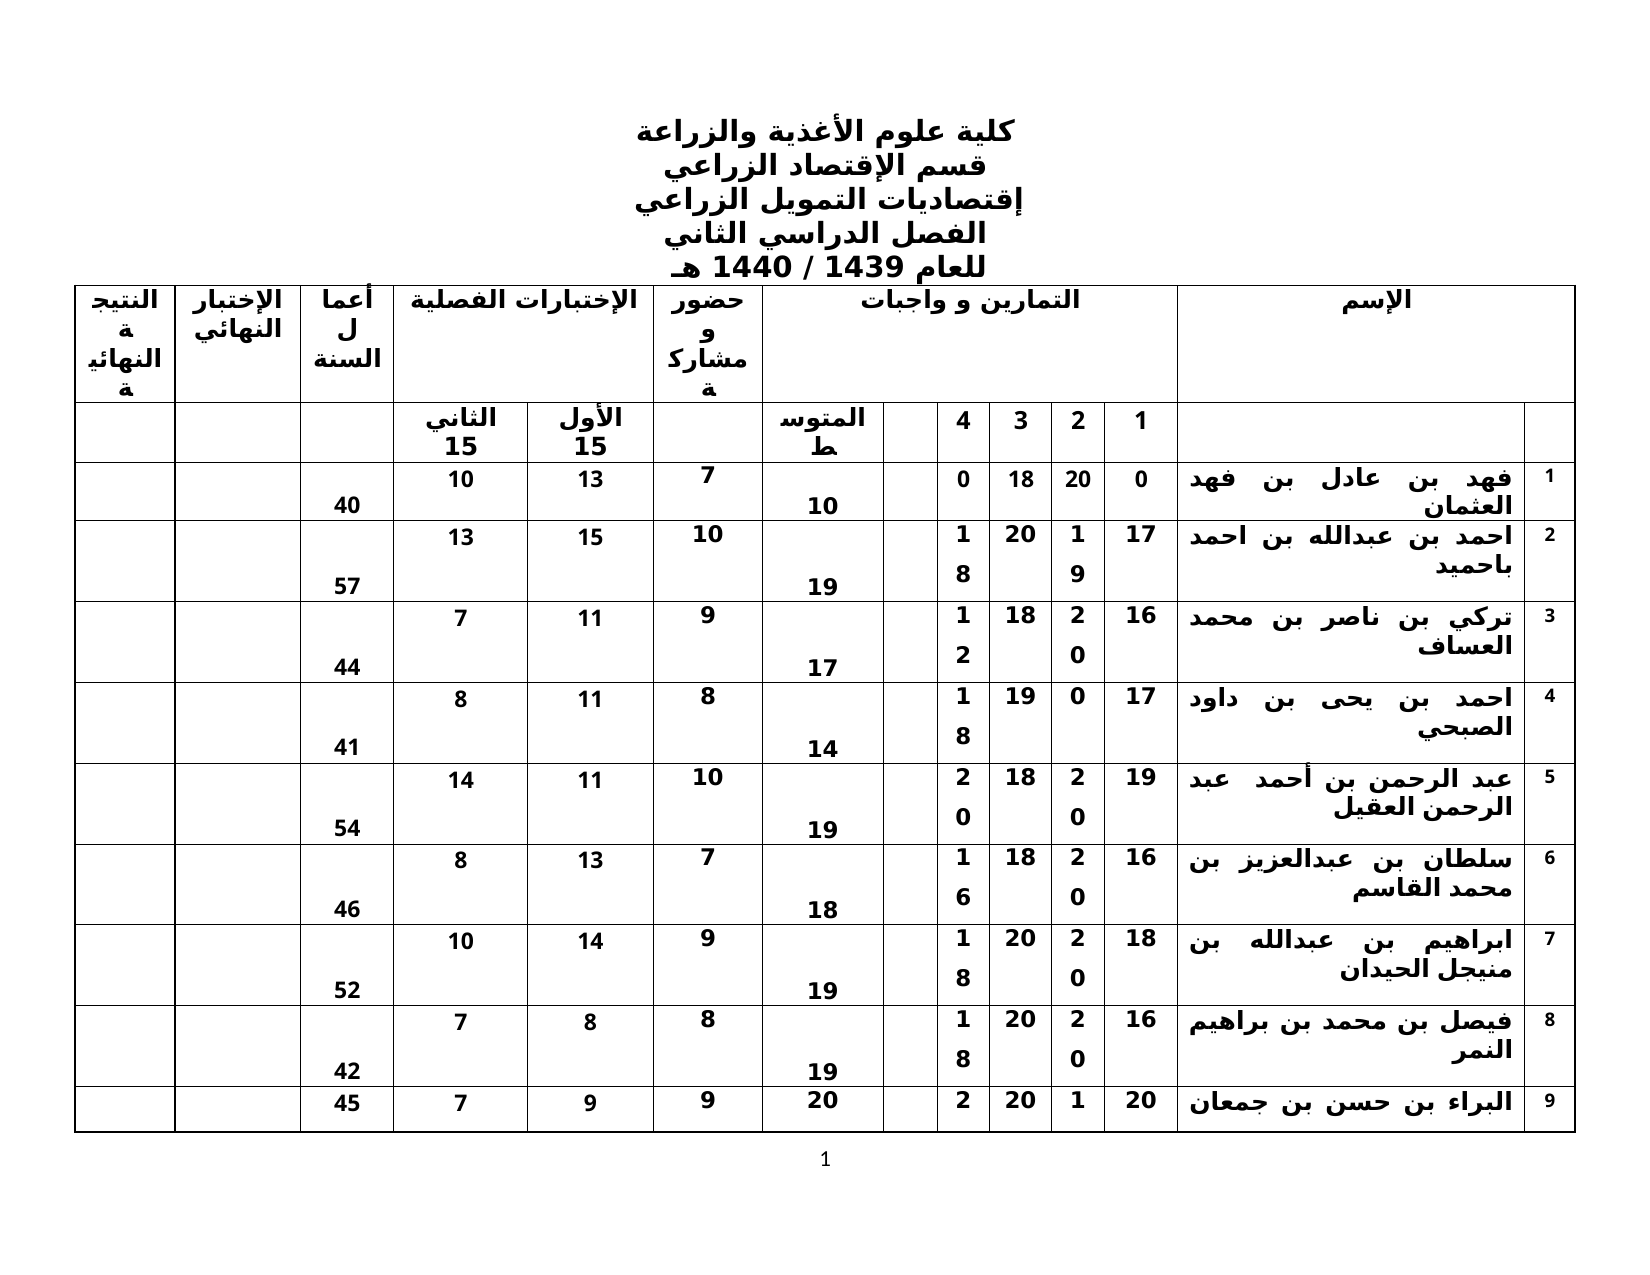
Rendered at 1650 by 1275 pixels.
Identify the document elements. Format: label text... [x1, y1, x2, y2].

table_cell 0 [1105, 463, 1177, 520]
table_cell [76, 845, 174, 924]
text إقتصاديات التمويل الزراعي [75, 183, 1575, 217]
table_cell 20 [1052, 463, 1104, 520]
table_cell 16 [1105, 1006, 1177, 1086]
table_cell 20 [990, 1087, 1051, 1131]
table_cell 19 [1105, 764, 1177, 843]
table_cell 18 [938, 1006, 989, 1086]
table_cell [884, 521, 937, 601]
table_header الإختبار النهائي [176, 286, 300, 402]
table_cell 18 [763, 845, 883, 924]
table_cell 18 [1105, 925, 1177, 1005]
table_cell 14 [528, 925, 653, 1005]
table_cell احمد بن عبدالله بن احمد باحميد [1178, 521, 1524, 601]
table_cell 9 [654, 1087, 762, 1131]
table_cell 20 [1105, 1087, 1177, 1131]
table_cell 44 [301, 602, 393, 682]
table_cell 10 [394, 925, 527, 1005]
table_cell 18 [990, 845, 1051, 924]
table_cell 6 [1525, 845, 1574, 924]
table_cell 7 [654, 463, 762, 520]
table_cell [76, 403, 174, 462]
table_header الإسم [1178, 286, 1574, 402]
table_cell [884, 845, 937, 924]
table_cell [176, 403, 300, 462]
table_cell 8 [394, 683, 527, 763]
table_cell 17 [1105, 521, 1177, 601]
table_header حضور و مشاركة [654, 286, 762, 402]
table_cell [176, 521, 300, 601]
table_cell تركي بن ناصر بن محمد العساف [1178, 602, 1524, 682]
table_cell 19 [763, 925, 883, 1005]
table_cell 18 [990, 764, 1051, 843]
table_cell ابراهيم بن عبدالله بن منيجل الحيدان [1178, 925, 1524, 1005]
table_cell [884, 764, 937, 843]
table_cell 11 [528, 602, 653, 682]
table_cell 7 [394, 602, 527, 682]
table_cell [884, 925, 937, 1005]
table_cell [76, 764, 174, 843]
table_cell 4 [938, 403, 989, 462]
table_cell 9 [1525, 1087, 1574, 1131]
table_cell 19 [763, 1006, 883, 1086]
table_cell [176, 1006, 300, 1086]
table_cell 5 [1525, 764, 1574, 843]
table_cell 11 [528, 683, 653, 763]
table_cell [176, 1087, 300, 1131]
table_cell الثاني 15 [394, 403, 527, 462]
table_cell 20 [938, 764, 989, 843]
table_cell 2 [1052, 403, 1104, 462]
table_cell [301, 403, 393, 462]
table_cell 45 [301, 1087, 393, 1131]
table_cell 18 [990, 602, 1051, 682]
table_cell 0 [1052, 683, 1104, 763]
table_cell 16 [1105, 602, 1177, 682]
table_cell 18 [1052, 1087, 1104, 1131]
table_cell 10 [654, 521, 762, 601]
table_cell 54 [301, 764, 393, 843]
table_cell 41 [301, 683, 393, 763]
table_cell [884, 1087, 937, 1131]
table_cell 16 [1105, 845, 1177, 924]
table_cell 46 [301, 845, 393, 924]
table_cell سلطان بن عبدالعزيز بن محمد القاسم [1178, 845, 1524, 924]
table_cell 1 [1105, 403, 1177, 462]
table_cell 15 [528, 521, 653, 601]
table_cell 19 [763, 521, 883, 601]
table_cell 9 [654, 602, 762, 682]
table_cell 8 [394, 845, 527, 924]
table_cell 18 [938, 521, 989, 601]
table_cell [76, 683, 174, 763]
table_cell [884, 1006, 937, 1086]
table_cell 14 [394, 764, 527, 843]
table_cell [76, 521, 174, 601]
table_cell 20 [938, 1087, 989, 1131]
table_cell [76, 602, 174, 682]
table_cell [884, 683, 937, 763]
table_cell 7 [1525, 925, 1574, 1005]
table_cell [176, 602, 300, 682]
table_cell 20 [763, 1087, 883, 1131]
table_cell 3 [1525, 602, 1574, 682]
table_cell 8 [654, 683, 762, 763]
table_cell الأول 15 [528, 403, 653, 462]
table_cell 20 [1052, 925, 1104, 1005]
table_cell 9 [528, 1087, 653, 1131]
table_cell 2 [1525, 521, 1574, 601]
table_cell 12 [938, 602, 989, 682]
table_cell المتوسط [763, 403, 883, 462]
table_cell [1178, 403, 1524, 462]
table_cell [176, 845, 300, 924]
table_cell [654, 403, 762, 462]
table_cell 20 [1052, 1006, 1104, 1086]
table_cell 7 [394, 1087, 527, 1131]
text الفصل الدراسي الثاني [75, 217, 1575, 251]
table_cell 8 [1525, 1006, 1574, 1086]
text كلية علوم الأغذية والزراعة [75, 115, 1575, 149]
table_cell 7 [394, 1006, 527, 1086]
table_cell فيصل بن محمد بن براهيم النمر [1178, 1006, 1524, 1086]
table_cell 7 [654, 845, 762, 924]
table_cell 14 [763, 683, 883, 763]
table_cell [1178, 1087, 1524, 1131]
table_cell 16 [938, 845, 989, 924]
table_cell 4 [1525, 683, 1574, 763]
table_cell [76, 925, 174, 1005]
table_cell 11 [528, 764, 653, 843]
table_cell 10 [394, 463, 527, 520]
table_cell فهد بن عادل بن فهد العثمان [1178, 463, 1524, 520]
table_cell 13 [528, 845, 653, 924]
table_cell احمد بن يحى بن داود الصبحي [1178, 683, 1524, 763]
table_header النتيجة النهائية [76, 286, 174, 402]
table_cell 20 [990, 1006, 1051, 1086]
text قسم الإقتصاد الزراعي [75, 149, 1575, 183]
table_cell [884, 463, 937, 520]
table_cell 1 [1525, 463, 1574, 520]
table_cell [884, 602, 937, 682]
table_cell 18 [938, 683, 989, 763]
table_cell 19 [763, 764, 883, 843]
table_cell 18 [990, 463, 1051, 520]
table_cell 13 [394, 521, 527, 601]
table_cell 19 [1052, 521, 1104, 601]
table_cell 17 [763, 602, 883, 682]
table_cell 8 [528, 1006, 653, 1086]
table_cell 57 [301, 521, 393, 601]
table_cell 10 [763, 463, 883, 520]
table_cell 20 [990, 521, 1051, 601]
table_cell 20 [1052, 764, 1104, 843]
table_cell 18 [938, 925, 989, 1005]
table_cell 8 [654, 1006, 762, 1086]
table_cell [1525, 403, 1574, 462]
text للعام 1439 / 1440 هـ [75, 251, 1575, 284]
table_cell 3 [990, 403, 1051, 462]
table_cell 10 [654, 764, 762, 843]
table_cell 13 [528, 463, 653, 520]
table_cell [176, 764, 300, 843]
table_cell [884, 403, 937, 462]
table_cell [176, 683, 300, 763]
table_cell عبد الرحمن بن أحمد عبد الرحمن العقيل [1178, 764, 1524, 843]
table_cell 20 [990, 925, 1051, 1005]
table_cell 20 [1052, 602, 1104, 682]
table_cell [176, 925, 300, 1005]
table_cell 0 [938, 463, 989, 520]
table_header أعمال السنة [301, 286, 393, 402]
table_cell 40 [301, 463, 393, 520]
table_cell 9 [654, 925, 762, 1005]
table_cell 17 [1105, 683, 1177, 763]
table_cell [76, 1006, 174, 1086]
table_cell 20 [1052, 845, 1104, 924]
table_cell [176, 463, 300, 520]
table_cell 19 [990, 683, 1051, 763]
table_cell 42 [301, 1006, 393, 1086]
table_cell 52 [301, 925, 393, 1005]
table_cell [76, 1087, 174, 1131]
table_cell [76, 463, 174, 520]
table_header التمارين و واجبات [763, 286, 1177, 402]
table_header الإختبارات الفصلية [394, 286, 653, 402]
